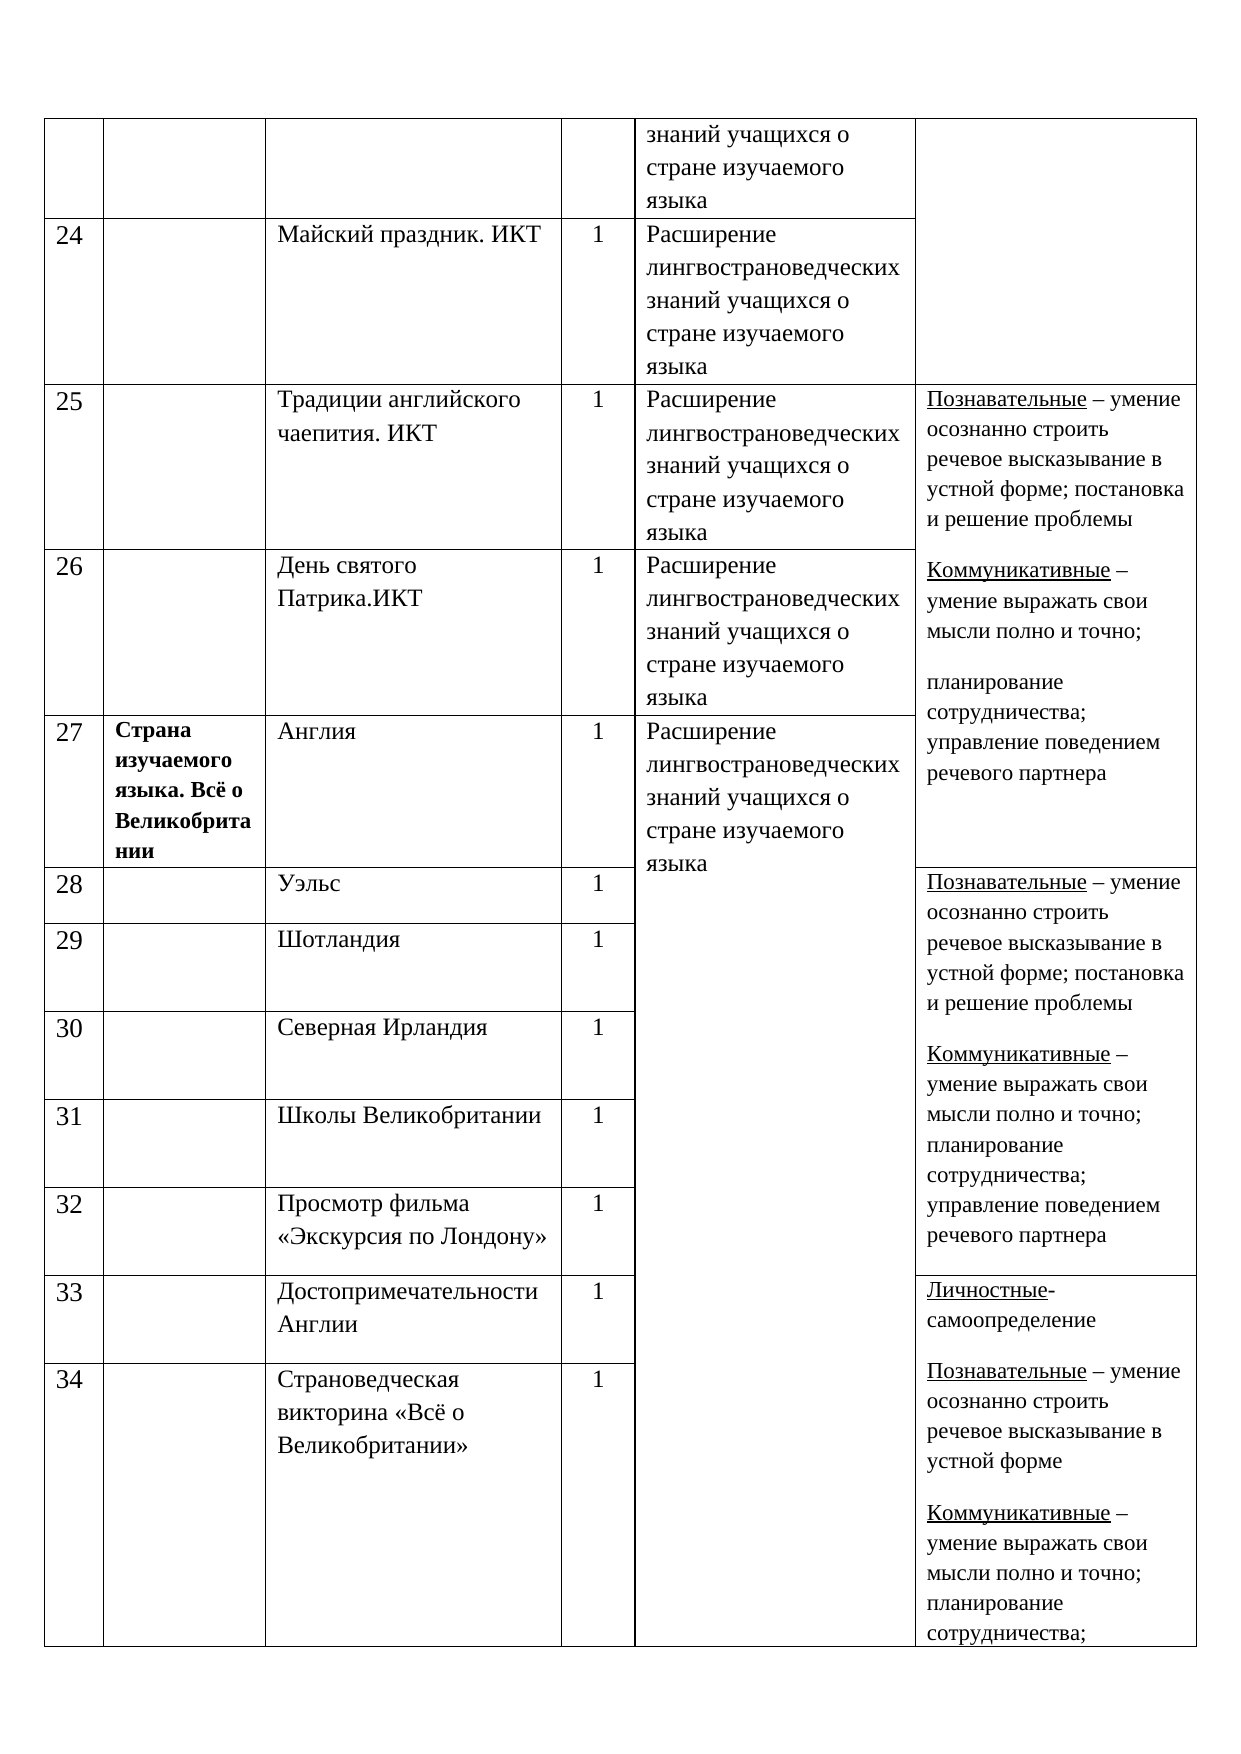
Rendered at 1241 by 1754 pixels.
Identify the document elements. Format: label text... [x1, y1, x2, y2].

table_cell 29 [45, 924, 103, 1011]
table_cell 1 [562, 924, 634, 1011]
table_cell [104, 550, 265, 715]
table_cell Уэльс [266, 868, 561, 923]
table_cell 1 [562, 868, 634, 923]
table_cell Расширение лингвострановедческих знаний учащихся о стране изучаемого языка [636, 550, 915, 715]
table_cell 23 [45, 119, 103, 218]
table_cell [636, 219, 915, 383]
table_cell 31 [45, 1100, 103, 1187]
table_cell 1 [562, 1276, 634, 1363]
table_cell 1 [562, 1364, 634, 1646]
table_cell [104, 119, 265, 218]
table_cell Майский праздник. ИКТ [266, 219, 561, 383]
table_cell 34 [45, 1364, 103, 1646]
table_cell 1 [562, 550, 634, 715]
table_cell [104, 1276, 265, 1363]
table_cell Расширение лингвострановедческих знаний учащихся о стране изучаемого языка [636, 385, 915, 549]
table_cell 32 [45, 1188, 103, 1275]
table_cell Просмотр фильма «Экскурсия по Лондону» [266, 1188, 561, 1275]
table_cell 33 [45, 1276, 103, 1363]
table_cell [266, 119, 561, 218]
table_cell Шотландия [266, 924, 561, 1011]
table_cell 1 [562, 1012, 634, 1099]
table_cell Достопримечательности Англии [266, 1276, 561, 1363]
table_cell Страна изучаемого языка. Всё о Великобритании [104, 716, 265, 867]
table_cell [104, 1012, 265, 1099]
table_cell 24 [45, 219, 103, 383]
table_cell Традиции английского чаепития. ИКТ [266, 385, 561, 549]
table_cell Северная Ирландия [266, 1012, 561, 1099]
table_cell [104, 1188, 265, 1275]
table_cell Познавательные – умение осознанно строить речевое высказывание в устной форме; постановка и решение проблемы Коммуникативные – умение выражать свои мысли полно и точно; планирование сотрудничества; управление поведением речевого партнера [916, 385, 1196, 867]
table_cell Расширение лингвострановедческих знаний учащихся о стране изучаемого языка [636, 716, 915, 1646]
table_cell 1 [562, 1100, 634, 1187]
table_cell 1 [562, 385, 634, 549]
table_cell [104, 924, 265, 1011]
table_cell 28 [45, 868, 103, 923]
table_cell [266, 1364, 561, 1646]
table_cell 1 [562, 1188, 634, 1275]
table_cell 1 [562, 219, 634, 383]
table_cell Личностные-самоопределение Познавательные – умение осознанно строить речевое высказывание в устной форме Коммуникативные – умение выражать свои мысли полно и точно; планирование сотрудничества; управление поведением речевого партнера [916, 1276, 1196, 1646]
table_cell [104, 385, 265, 549]
table_cell 27 [45, 716, 103, 867]
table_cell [636, 119, 915, 218]
table_cell [104, 1100, 265, 1187]
table_cell 30 [45, 1012, 103, 1099]
table_cell Англия [266, 716, 561, 867]
table_cell 26 [45, 550, 103, 715]
table_cell [104, 868, 265, 923]
table_cell 1 [562, 716, 634, 867]
table_cell [104, 1364, 265, 1646]
table_cell Познавательные – умение осознанно строить речевое высказывание в устной форме; постановка и решение проблемы Коммуникативные – умение выражать свои мысли полно и точно; планирование сотрудничества; управление поведением речевого партнера [916, 868, 1196, 1275]
table_cell 1 [562, 119, 634, 218]
table_cell 25 [45, 385, 103, 549]
table_cell Школы Великобритании [266, 1100, 561, 1187]
table_cell День святого Патрика.ИКТ [266, 550, 561, 715]
table_cell [104, 219, 265, 383]
